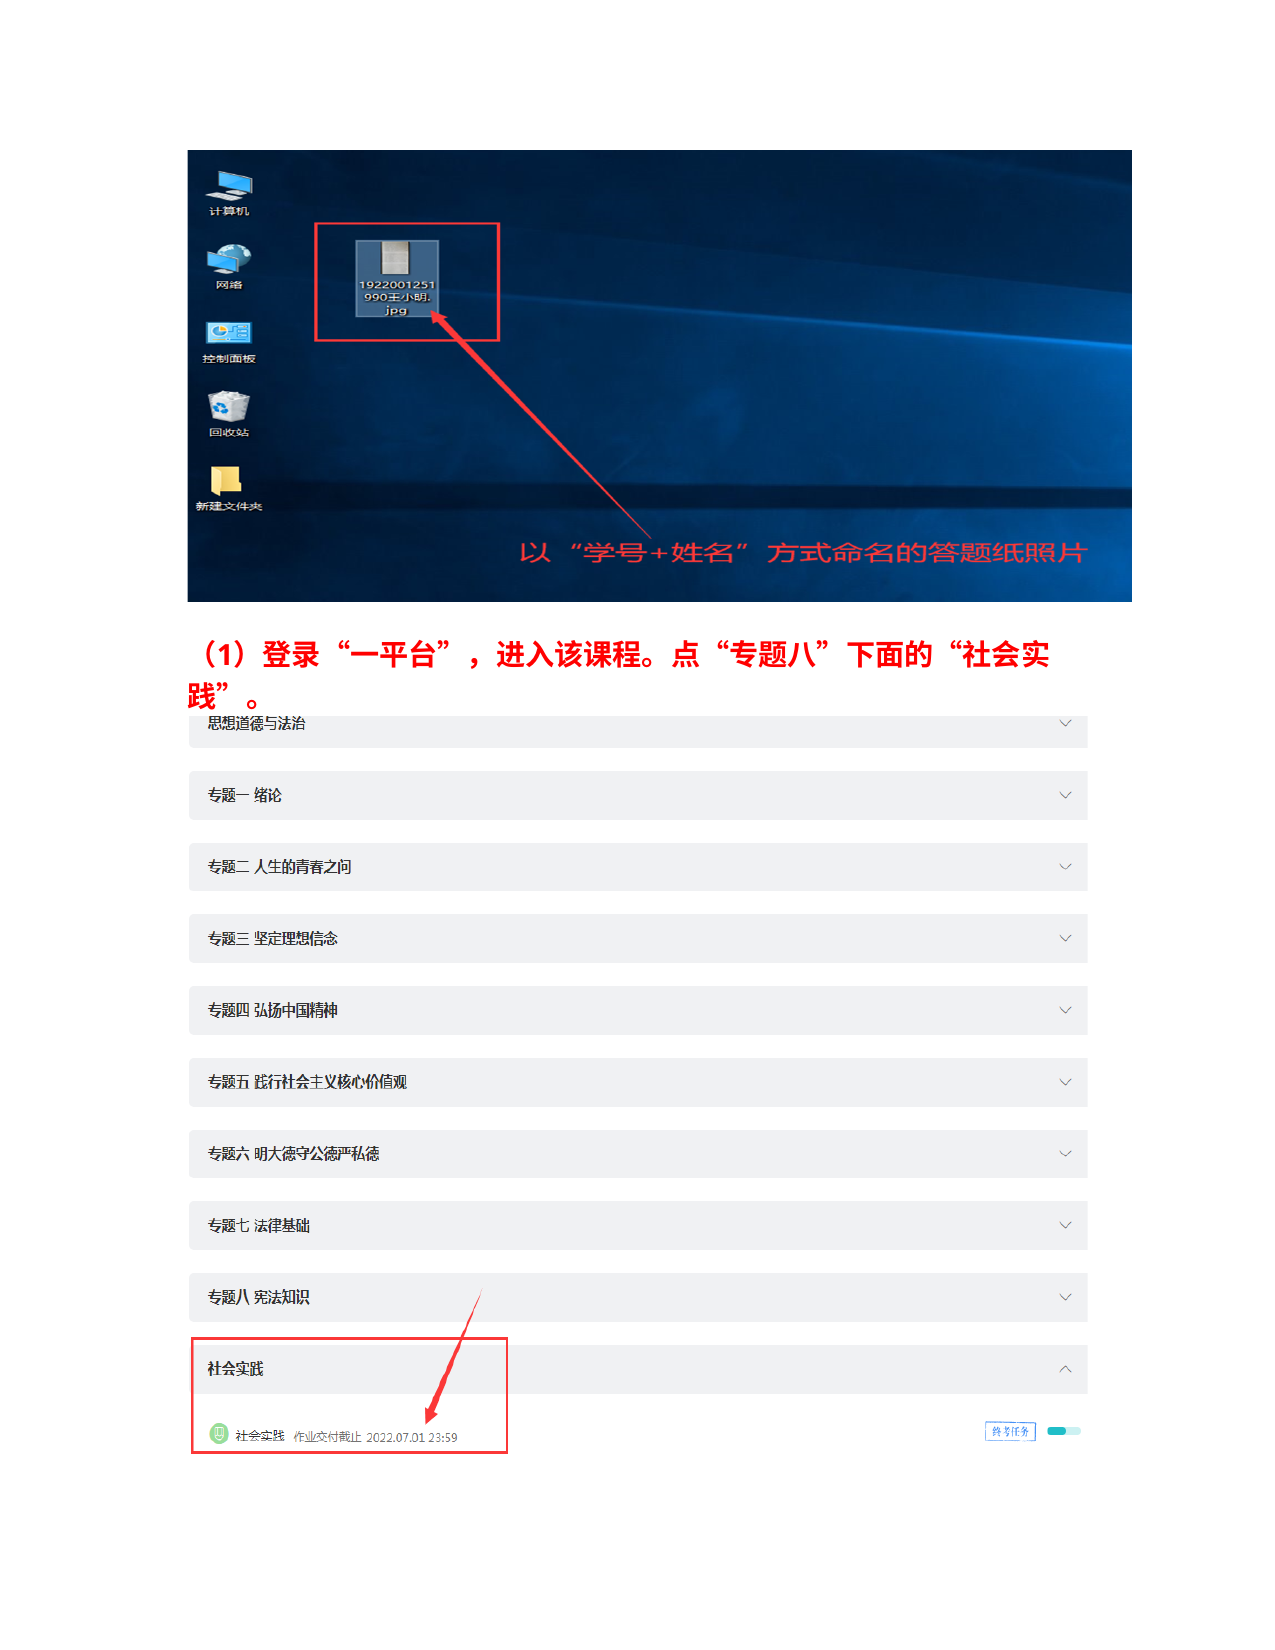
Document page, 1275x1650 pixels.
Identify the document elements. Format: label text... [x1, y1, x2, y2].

picture [187, 716, 1088, 1485]
picture [187, 150, 1132, 602]
text （1）登录“一平台”，进入该课程。点“专题八”下面的“社会实践”。 [187, 631, 1087, 716]
